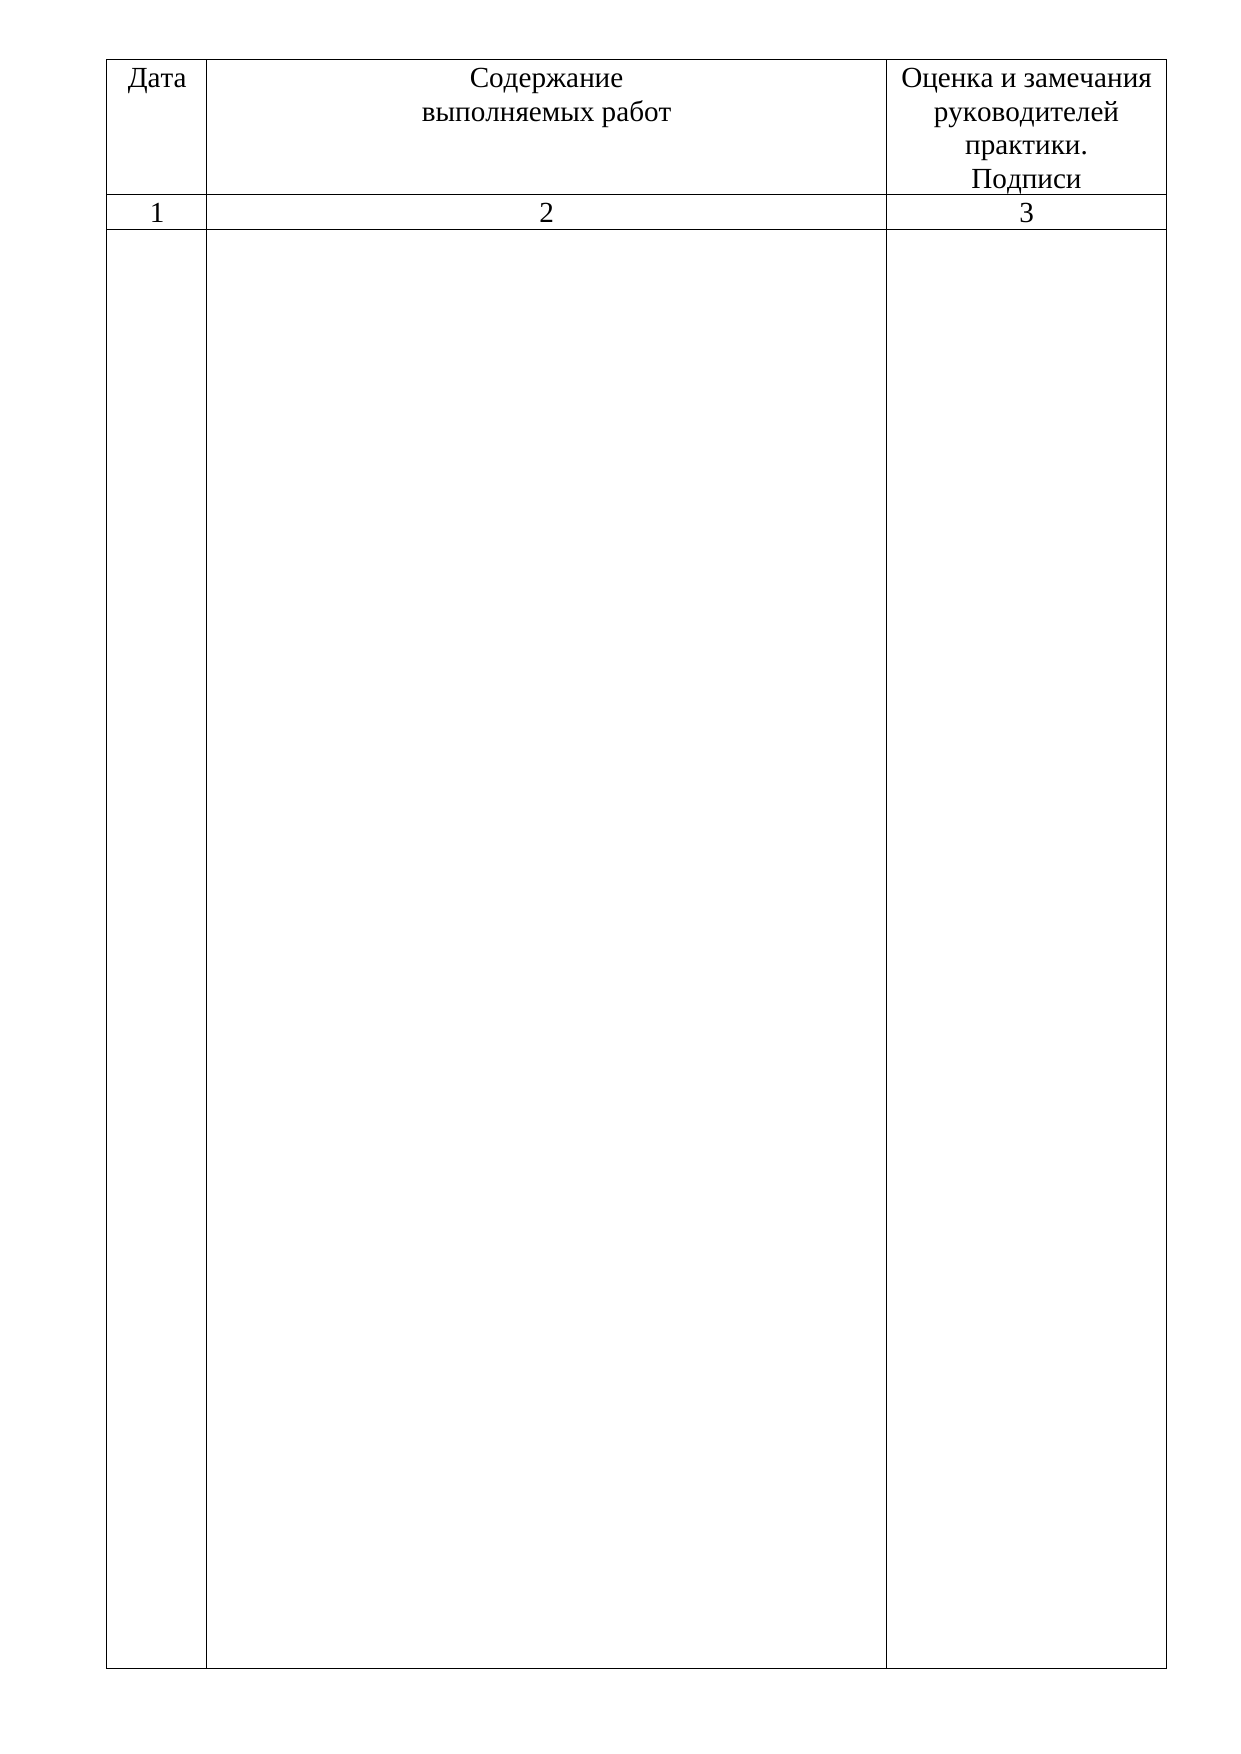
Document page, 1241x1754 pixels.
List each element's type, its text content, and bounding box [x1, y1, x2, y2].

table_cell [107, 230, 206, 1667]
table_cell Оценка и замечания руководителей практики. Подписи [887, 60, 1166, 194]
table_cell [887, 230, 1166, 1667]
table_cell Содержание выполняемых работ [207, 60, 886, 194]
table_cell 1 [107, 195, 206, 229]
table_cell [207, 230, 886, 1667]
table_cell 2 [207, 195, 886, 229]
table_cell Дата [107, 60, 206, 194]
table_cell 3 [887, 195, 1166, 229]
